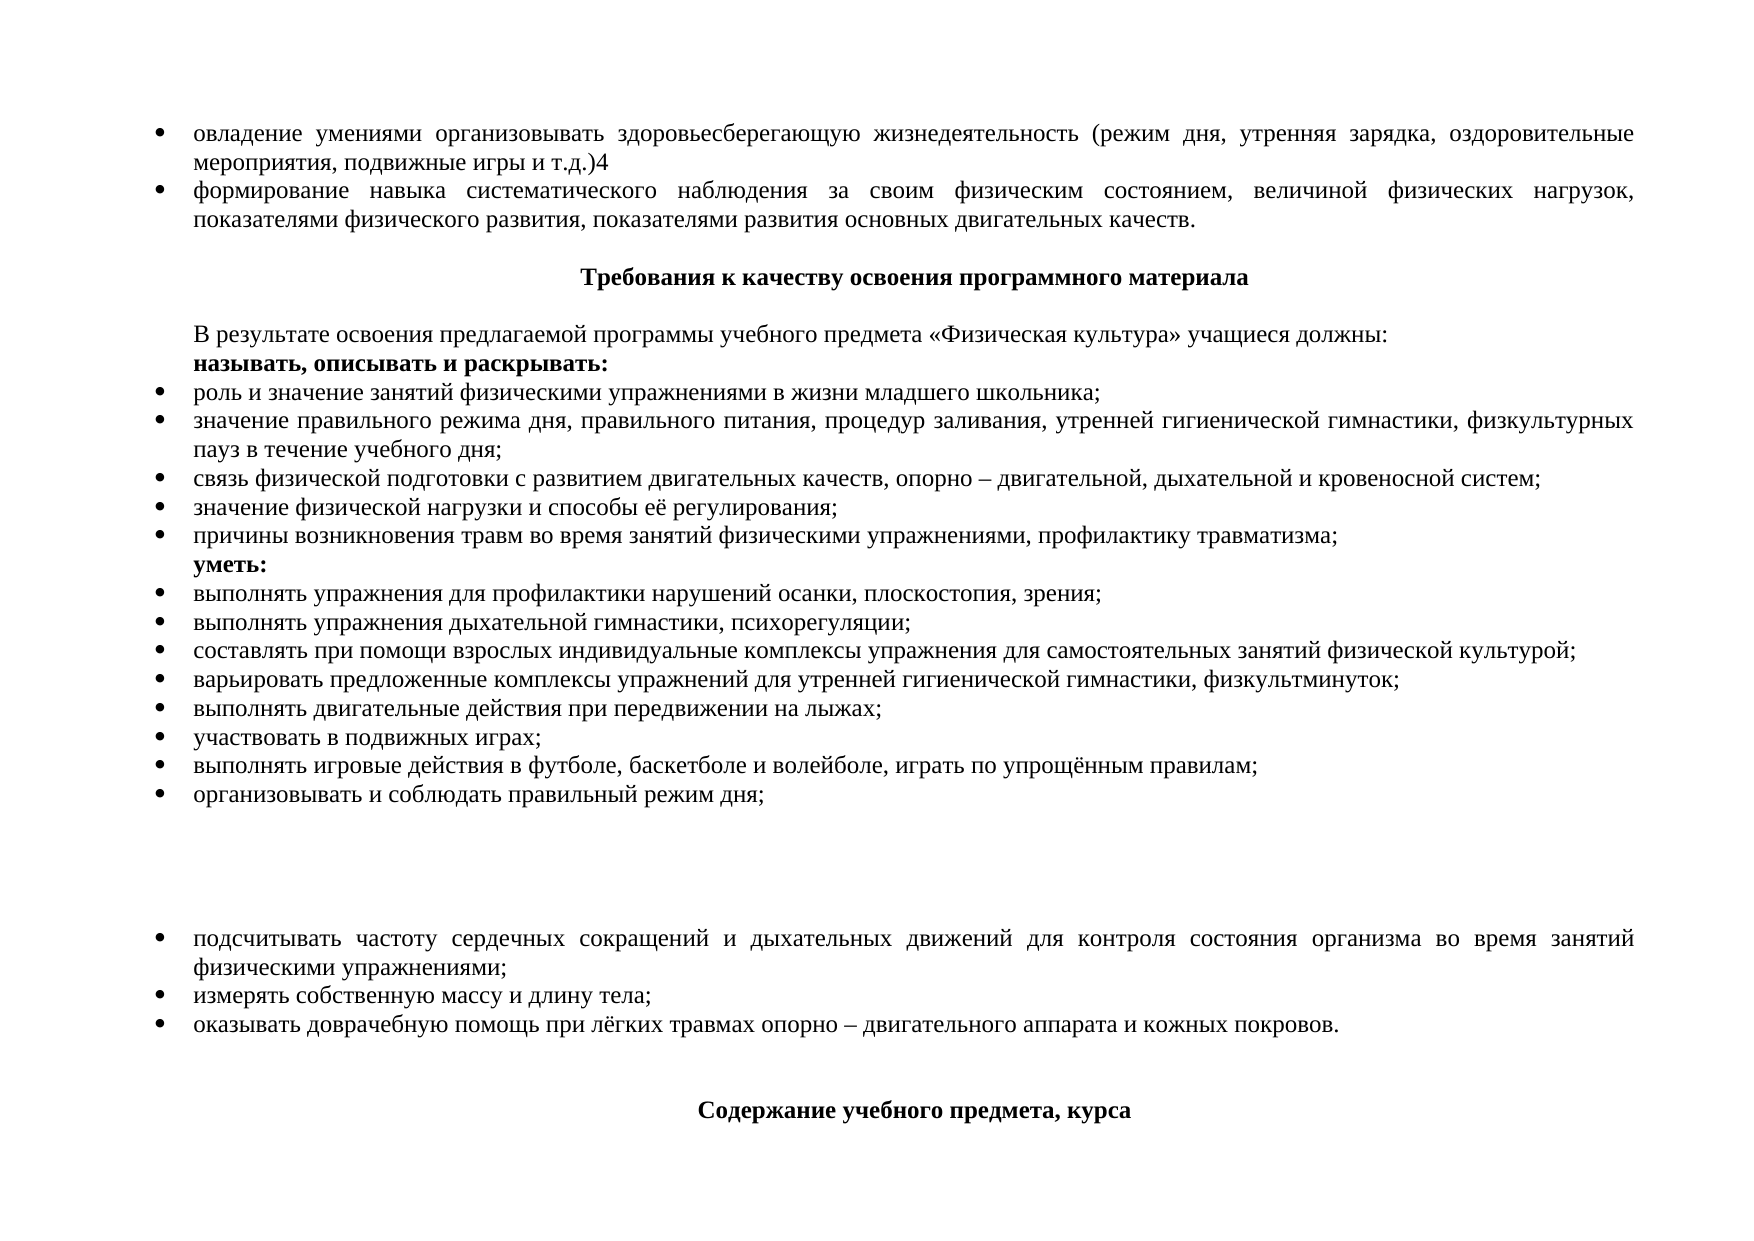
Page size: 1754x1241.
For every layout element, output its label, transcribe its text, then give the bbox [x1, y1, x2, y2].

list значение физической нагрузки и способы её регулирования; [156, 492, 1636, 521]
list участвовать в подвижных играх; [156, 722, 1636, 751]
list выполнять игровые действия в футболе, баскетболе и волейболе, играть по упрощённым правилам; [156, 751, 1636, 779]
list Содержание учебного предмета, курса [193, 1096, 1636, 1124]
list причины возникновения травм во время занятий физическими упражнениями, профилактику травматизма; [156, 521, 1636, 549]
list выполнять упражнения дыхательной гимнастики, психорегуляции; [156, 607, 1636, 636]
list называть, описывать и раскрывать: [193, 348, 1636, 377]
list составлять при помощи взрослых индивидуальные комплексы упражнения для самостоятельных занятий физической культурой; [156, 636, 1636, 664]
list значение правильного режима дня, правильного питания, процедур заливания, утренней гигиенической гимнастики, физкультурных пауз в течение учебного дня; [156, 406, 1636, 463]
list подсчитывать частоту сердечных сокращений и дыхательных движений для контроля состояния организма во время занятий физическими упражнениями; [156, 923, 1636, 981]
list выполнять двигательные действия при передвижении на лыжах; [156, 693, 1636, 722]
list уметь: [193, 549, 1636, 578]
list организовывать и соблюдать правильный режим дня; [156, 779, 1636, 808]
list измерять собственную массу и длину тела; [156, 981, 1636, 1009]
list роль и значение занятий физическими упражнениями в жизни младшего школьника; [156, 377, 1636, 406]
list связь физической подготовки с развитием двигательных качеств, опорно – двигательной, дыхательной и кровеносной систем; [156, 463, 1636, 492]
list варьировать предложенные комплексы упражнений для утренней гигиенической гимнастики, физкультминуток; [156, 664, 1636, 693]
list оказывать доврачебную помощь при лёгких травмах опорно – двигательного аппарата и кожных покровов. [156, 1009, 1636, 1038]
list овладение умениями организовывать здоровьесберегающую жизнедеятельность (режим дня, утренняя зарядка, оздоровительные мероприятия, подвижные игры и т.д.)4 [156, 118, 1636, 176]
list В результате освоения предлагаемой программы учебного предмета «Физическая культура» учащиеся должны: [193, 319, 1636, 348]
list формирование навыка систематического наблюдения за своим физическим состоянием, величиной физических нагрузок, показателями физического развития, показателями развития основных двигательных качеств. [156, 176, 1636, 233]
list Требования к качеству освоения программного материала [193, 262, 1636, 291]
list выполнять упражнения для профилактики нарушений осанки, плоскостопия, зрения; [156, 578, 1636, 607]
